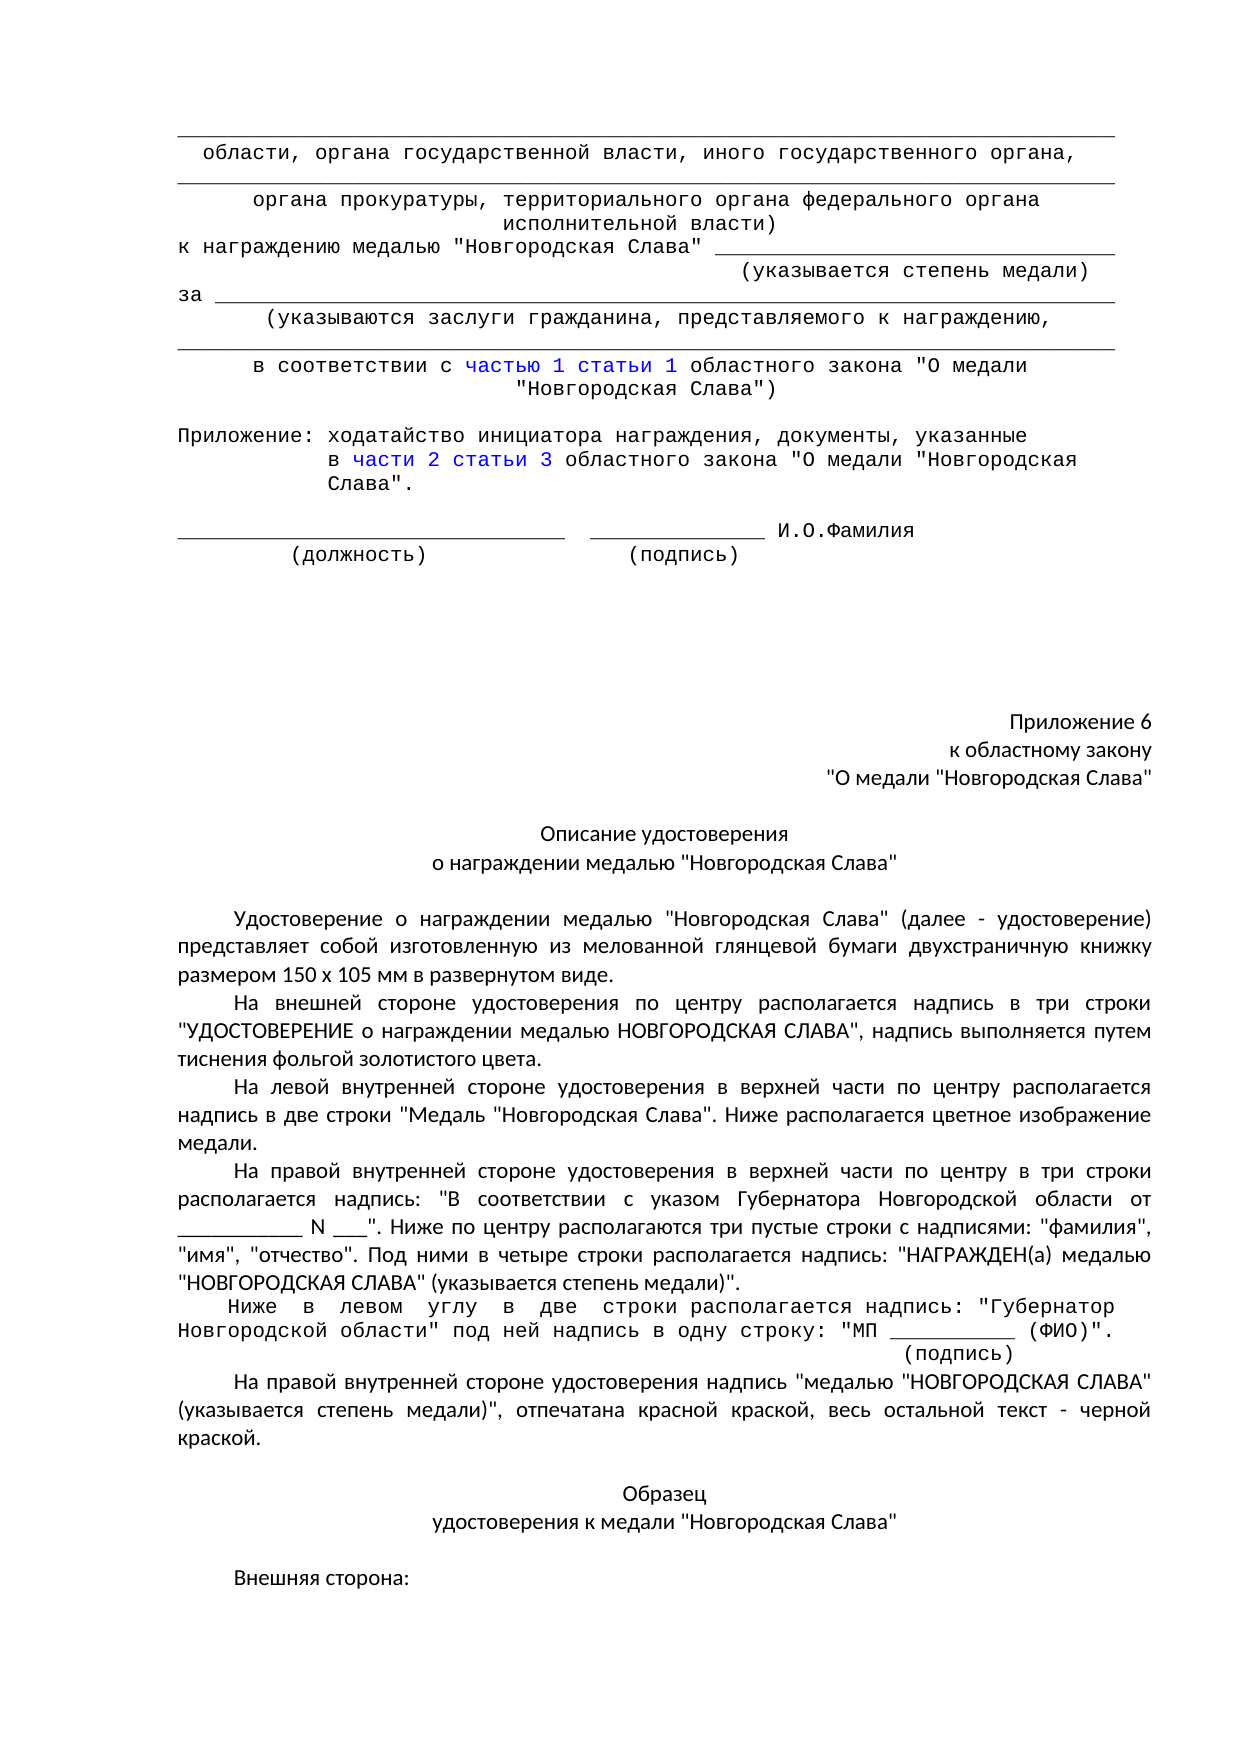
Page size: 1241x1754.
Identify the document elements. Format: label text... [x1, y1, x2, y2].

text за ________________________________________________________________________ [177, 284, 1152, 307]
text На правой внутренней стороне удостоверения в верхней части по центру в три строки располагается надпись: "В соответствии с указом Губернатора Новгородской области от ___________ N ___". Ниже по центру располагаются три пустые строки с надписями: "фамилия", "имя", "отчество". Под ними в четыре строки располагается надпись: "НАГРАЖДЕН(а) медалью "НОВГОРОДСКАЯ СЛАВА" (указывается степень медали)". [177, 1156, 1152, 1296]
text исполнительной власти) [177, 213, 1152, 236]
text Ниже в левом углу в две строки располагается надпись: "Губернатор [177, 1296, 1152, 1319]
text Новгородской области" под ней надпись в одну строку: "МП __________ (ФИО)". [177, 1319, 1152, 1343]
text удостоверения к медали "Новгородская Слава" [177, 1507, 1152, 1535]
text "Новгородская Слава") [177, 378, 1152, 402]
text Образец [177, 1479, 1152, 1507]
text Описание удостоверения [177, 819, 1152, 848]
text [177, 165, 1152, 189]
text к награждению медалью "Новгородская Слава" ________________________________ [177, 236, 1152, 260]
text Приложение 6 [177, 707, 1152, 736]
text Удостоверение о награждении медалью "Новгородская Слава" (далее - удостоверение) представляет собой изготовленную из мелованной глянцевой бумаги двухстраничную книжку размером 150 x 105 мм в развернутом виде. [177, 904, 1152, 988]
text (подпись) [177, 1343, 1152, 1367]
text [177, 118, 1152, 142]
text На левой внутренней стороне удостоверения в верхней части по центру располагается надпись в две строки "Медаль "Новгородская Слава". Ниже располагается цветное изображение медали. [177, 1072, 1152, 1156]
text (указываются заслуги гражданина, представляемого к награждению, [177, 307, 1152, 331]
text Слава". [177, 473, 1152, 496]
text в части 2 статьи 3 областного закона "О медали "Новгородская [177, 449, 1152, 473]
text к областному закону [177, 736, 1152, 763]
text "О медали "Новгородская Слава" [177, 763, 1152, 792]
text Приложение: ходатайство инициатора награждения, документы, указанные [177, 426, 1152, 449]
text в соответствии с частью 1 статьи 1 областного закона "О медали [177, 354, 1152, 378]
text На правой внутренней стороне удостоверения надпись "медалью "НОВГОРОДСКАЯ СЛАВА" (указывается степень медали)", отпечатана красной краской, весь остальной текст - черной краской. [177, 1367, 1152, 1451]
text Внешняя сторона: [177, 1563, 1152, 1591]
text _______________________________ ______________ И.О.Фамилия [177, 520, 1152, 544]
text (указывается степень медали) [177, 260, 1152, 284]
text (должность) (подпись) [177, 544, 1152, 567]
text области, органа государственной власти, иного государственного органа, [177, 142, 1152, 165]
text о награждении медалью "Новгородская Слава" [177, 848, 1152, 876]
text На внешней стороне удостоверения по центру располагается надпись в три строки "УДОСТОВЕРЕНИЕ о награждении медалью НОВГОРОДСКАЯ СЛАВА", надпись выполняется путем тиснения фольгой золотистого цвета. [177, 988, 1152, 1072]
text ___________________________________________________________________________ [177, 331, 1152, 354]
text органа прокуратуры, территориального органа федерального органа [177, 189, 1152, 213]
